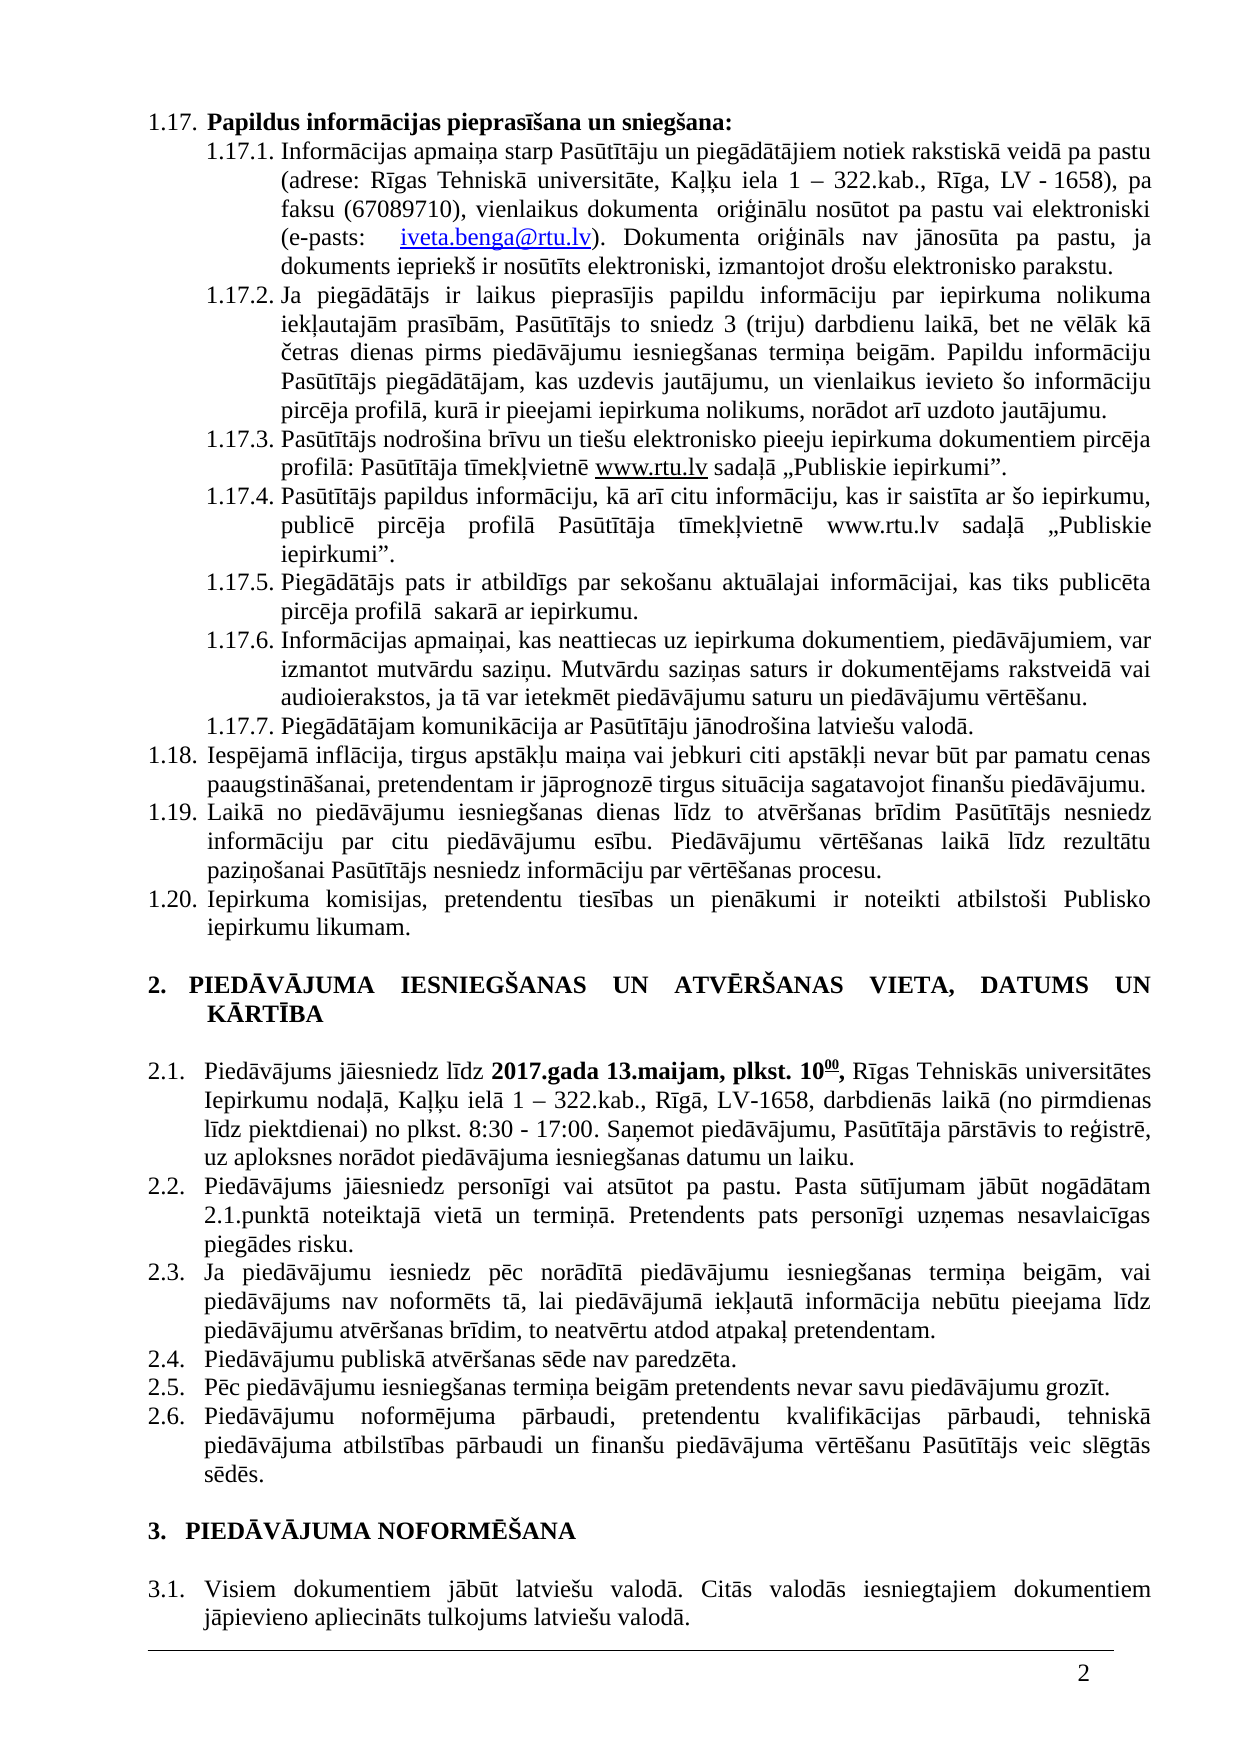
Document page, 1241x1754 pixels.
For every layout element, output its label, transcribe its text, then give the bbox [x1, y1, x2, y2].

list PIEDĀVĀJUMA NOFORMĒŠANA [148, 1516, 1152, 1545]
list Pēc piedāvājumu iesniegšanas termiņa beigām pretendents nevar savu piedāvājumu grozīt. [148, 1372, 1152, 1401]
list Iespējamā inflācija, tirgus apstākļu maiņa vai jebkuri citi apstākļi nevar būt par pamatu cenas paaugstināšanai, pretendentam ir jāprognozē tirgus situācija sagatavojot finanšu piedāvājumu. [148, 740, 1152, 797]
list Piedāvājumu publiskā atvēršanas sēde nav paredzēta. [148, 1344, 1152, 1372]
list Pasūtītājs nodrošina brīvu un tiešu elektronisko pieeju iepirkuma dokumentiem pircēja profilā: Pasūtītāja tīmekļvietnē www.rtu.lv sadaļā „Publiskie iepirkumi”. [206, 424, 1152, 481]
list Ja piedāvājumu iesniedz pēc norādītā piedāvājumu iesniegšanas termiņa beigām, vai piedāvājums nav noformēts tā, lai piedāvājumā iekļautā informācija nebūtu pieejama līdz piedāvājumu atvēršanas brīdim, to neatvērtu atdod atpakaļ pretendentam. [148, 1257, 1152, 1344]
list Pasūtītājs papildus informāciju, kā arī citu informāciju, kas ir saistīta ar šo iepirkumu, publicē pircēja profilā Pasūtītāja tīmekļvietnē www.rtu.lv sadaļā „Publiskie iepirkumi”. [206, 481, 1152, 567]
list Ja piegādātājs ir laikus pieprasījis papildu informāciju par iepirkuma nolikuma iekļautajām prasībām, Pasūtītājs to sniedz 3 (triju) darbdienu laikā, bet ne vēlāk kā četras dienas pirms piedāvājumu iesniegšanas termiņa beigām. Papildu informāciju Pasūtītājs piegādātājam, kas uzdevis jautājumu, un vienlaikus ievieto šo informāciju pircēja profilā, kurā ir pieejami iepirkuma nolikums, norādot arī uzdoto jautājumu. [206, 280, 1152, 424]
list Papildus informācijas pieprasīšana un sniegšana: [148, 107, 1152, 136]
list Piedāvājums jāiesniedz līdz 2017.gada 13.maijam, plkst. 1000, Rīgas Tehniskās universitātes Iepirkumu nodaļā, Kaļķu ielā 1 – 322.kab., Rīgā, LV-1658, darbdienās laikā (no pirmdienas līdz piektdienai) no plkst. 8:30 - 17:00. Saņemot piedāvājumu, Pasūtītāja pārstāvis to reģistrē, uz aploksnes norādot piedāvājuma iesniegšanas datumu un laiku. [148, 1056, 1152, 1171]
list Informācijas apmaiņa starp Pasūtītāju un piegādātājiem notiek rakstiskā veidā pa pastu (adrese: Rīgas Tehniskā universitāte, Kaļķu iela 1 – 322.kab., Rīga, LV - 1658), pa faksu (67089710), vienlaikus dokumenta oriģinālu nosūtot pa pastu vai elektroniski (e-pasts: iveta.benga@rtu.lv). Dokumenta oriģināls nav jānosūta pa pastu, ja dokuments iepriekš ir nosūtīts elektroniski, izmantojot drošu elektronisko parakstu. [206, 136, 1152, 280]
list Piegādātājam komunikācija ar Pasūtītāju jānodrošina latviešu valodā. [206, 711, 1152, 740]
list Iepirkuma komisijas, pretendentu tiesības un pienākumi ir noteikti atbilstoši Publisko iepirkumu likumam. [148, 884, 1152, 941]
list PIEDĀVĀJUMA IESNIEGŠANAS UN ATVĒRŠANAS VIETA, DATUMS UN KĀRTĪBA [148, 970, 1152, 1027]
list Visiem dokumentiem jābūt latviešu valodā. Citās valodās iesniegtajiem dokumentiem jāpievieno apliecināts tulkojums latviešu valodā. [148, 1574, 1152, 1631]
list Piedāvājumu noformējuma pārbaudi, pretendentu kvalifikācijas pārbaudi, tehniskā piedāvājuma atbilstības pārbaudi un finanšu piedāvājuma vērtēšanu Pasūtītājs veic slēgtās sēdēs. [148, 1401, 1152, 1487]
list Laikā no piedāvājumu iesniegšanas dienas līdz to atvēršanas brīdim Pasūtītājs nesniedz informāciju par citu piedāvājumu esību. Piedāvājumu vērtēšanas laikā līdz rezultātu paziņošanai Pasūtītājs nesniedz informāciju par vērtēšanas procesu. [148, 797, 1152, 884]
list Informācijas apmaiņai, kas neattiecas uz iepirkuma dokumentiem, piedāvājumiem, var izmantot mutvārdu saziņu. Mutvārdu saziņas saturs ir dokumentējams rakstveidā vai audioierakstos, ja tā var ietekmēt piedāvājumu saturu un piedāvājumu vērtēšanu. [206, 625, 1152, 711]
list Piedāvājums jāiesniedz personīgi vai atsūtot pa pastu. Pasta sūtījumam jābūt nogādātam 2.1.punktā noteiktajā vietā un termiņā. Pretendents pats personīgi uzņemas nesavlaicīgas piegādes risku. [148, 1171, 1152, 1257]
list Piegādātājs pats ir atbildīgs par sekošanu aktuālajai informācijai, kas tiks publicēta pircēja profilā sakarā ar iepirkumu. [206, 567, 1152, 625]
